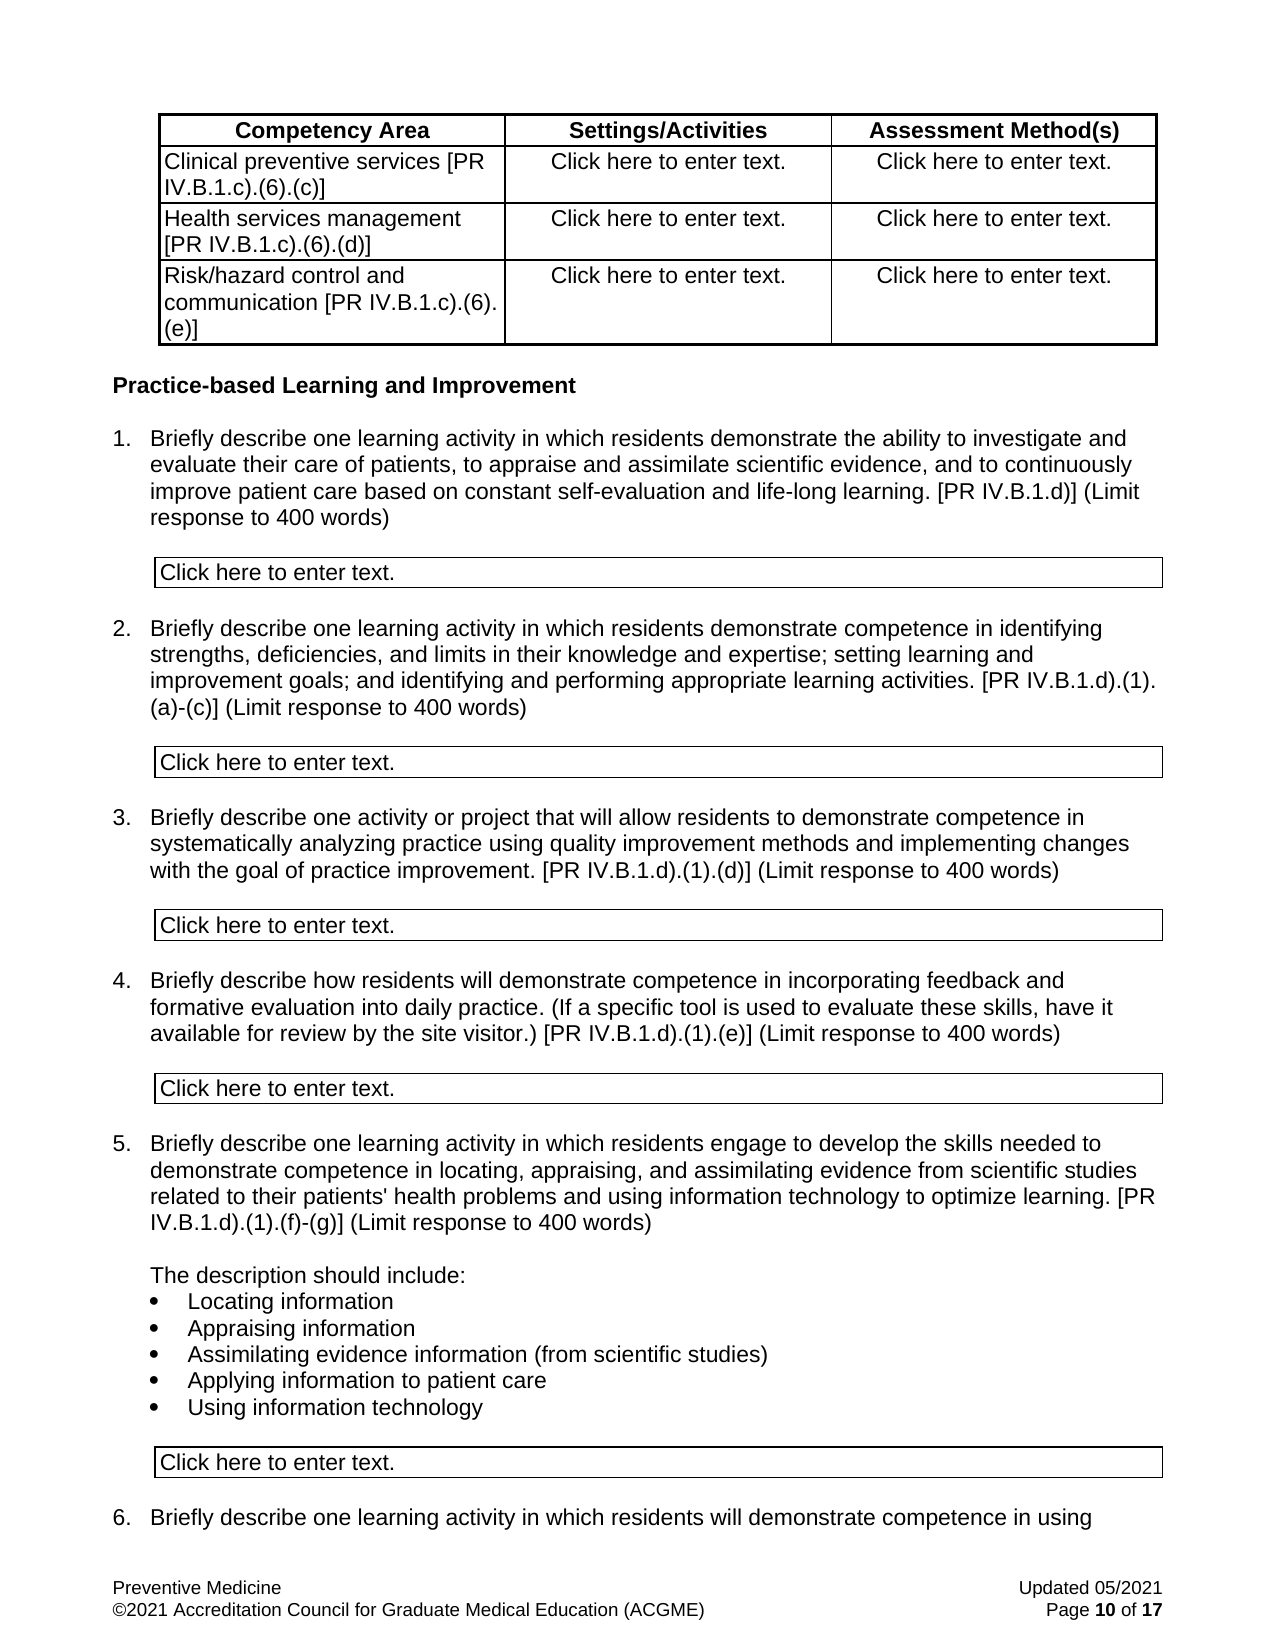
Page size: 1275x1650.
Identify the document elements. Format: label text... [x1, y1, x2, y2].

table_cell Risk/hazard control and communication [PR IV.B.1.c).(6).(e)] [161, 261, 504, 343]
table_header Settings/Activities [506, 116, 831, 145]
table_cell Clinical preventive services [PR IV.B.1.c).(6).(c)] [161, 147, 504, 202]
list Applying information to patient care [150, 1367, 1162, 1394]
table_header Competency Area [161, 116, 504, 145]
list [112, 1504, 1162, 1531]
list Briefly describe one learning activity in which residents demonstrate competence in identifying strengths, deficiencies, and limits in their knowledge and expertise; setting learning and improvement goals; and identifying and performing appropriate learning activities. [PR IV.B.1.d).(1).(a)-(c)] (Limit response to 400 words) [112, 614, 1162, 720]
text Practice-based Learning and Improvement [112, 372, 1162, 399]
list Briefly describe how residents will demonstrate competence in incorporating feedback and formative evaluation into daily practice. (If a specific tool is used to evaluate these skills, have it available for review by the site visitor.) [PR IV.B.1.d).(1).(e)] (Limit response to 400 words) [112, 967, 1162, 1046]
list Briefly describe one activity or project that will allow residents to demonstrate competence in systematically analyzing practice using quality improvement methods and implementing changes with the goal of practice improvement. [PR IV.B.1.d).(1).(d)] (Limit response to 400 words) [112, 804, 1162, 883]
table_cell Health services management [PR IV.B.1.c).(6).(d)] [161, 204, 504, 259]
text The description should include: [150, 1262, 1162, 1288]
table_header Assessment Method(s) [832, 116, 1155, 145]
list Assimilating evidence information (from scientific studies) [150, 1341, 1162, 1367]
list Briefly describe one learning activity in which residents demonstrate the ability to investigate and evaluate their care of patients, to appraise and assimilate scientific evidence, and to continuously improve patient care based on constant self-evaluation and life-long learning. [PR IV.B.1.d)] (Limit response to 400 words) [112, 425, 1162, 530]
list Briefly describe one learning activity in which residents engage to develop the skills needed to demonstrate competence in locating, appraising, and assimilating evidence from scientific studies related to their patients' health problems and using information technology to optimize learning. [PR IV.B.1.d).(1).(f)-(g)] (Limit response to 400 words) [112, 1130, 1162, 1236]
list Locating information [150, 1288, 1162, 1315]
list Using information technology [150, 1394, 1162, 1420]
list Appraising information [150, 1315, 1162, 1341]
